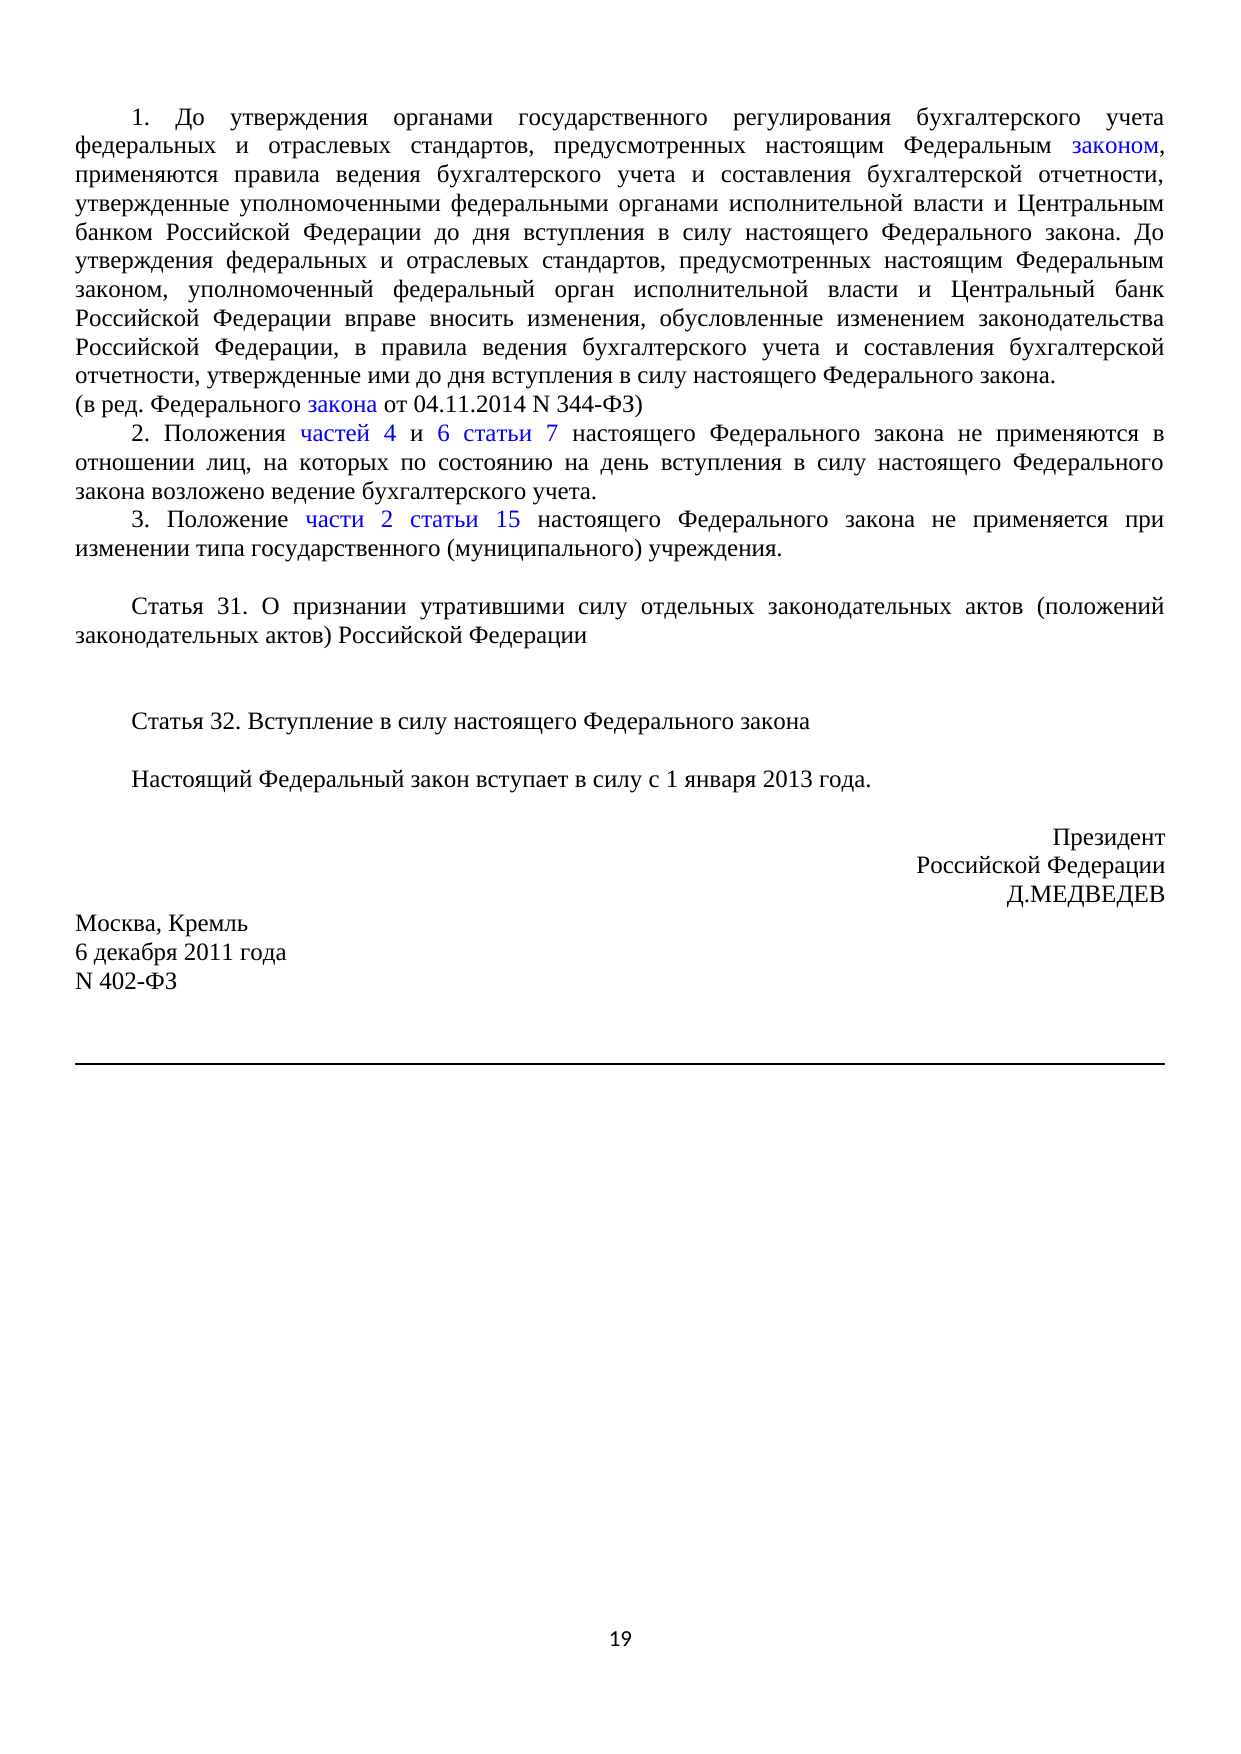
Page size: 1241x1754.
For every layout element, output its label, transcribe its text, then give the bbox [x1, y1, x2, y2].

text N 402-ФЗ [75, 966, 1165, 995]
text Президент [75, 822, 1165, 851]
text Статья 31. О признании утратившими силу отдельных законодательных актов (положений законодательных актов) Российской Федерации [75, 591, 1165, 648]
text 2. Положения частей 4 и 6 статьи 7 настоящего Федерального закона не применяются в отношении лиц, на которых по состоянию на день вступления в силу настоящего Федерального закона возложено ведение бухгалтерского учета. [75, 418, 1165, 504]
text 3. Положение части 2 статьи 15 настоящего Федерального закона не применяется при изменении типа государственного (муниципального) учреждения. [75, 504, 1165, 562]
text (в ред. Федерального закона от 04.11.2014 N 344-ФЗ) [75, 389, 1165, 418]
text 6 декабря 2011 года [75, 937, 1165, 966]
text 1. До утверждения органами государственного регулирования бухгалтерского учета федеральных и отраслевых стандартов, предусмотренных настоящим Федеральным законом, применяются правила ведения бухгалтерского учета и составления бухгалтерской отчетности, утвержденные уполномоченными федеральными органами исполнительной власти и Центральным банком Российской Федерации до дня вступления в силу настоящего Федерального закона. До утверждения федеральных и отраслевых стандартов, предусмотренных настоящим Федеральным законом, уполномоченный федеральный орган исполнительной власти и Центральный банк Российской Федерации вправе вносить изменения, обусловленные изменением законодательства Российской Федерации, в правила ведения бухгалтерского учета и составления бухгалтерской отчетности, утвержденные ими до дня вступления в силу настоящего Федерального закона. [75, 102, 1165, 389]
text Российской Федерации [75, 851, 1165, 879]
text Москва, Кремль [75, 908, 1165, 937]
text Статья 32. Вступление в силу настоящего Федерального закона [75, 706, 1165, 735]
text Д.МЕДВЕДЕВ [75, 879, 1165, 908]
text Настоящий Федеральный закон вступает в силу с 1 января 2013 года. [75, 764, 1165, 793]
